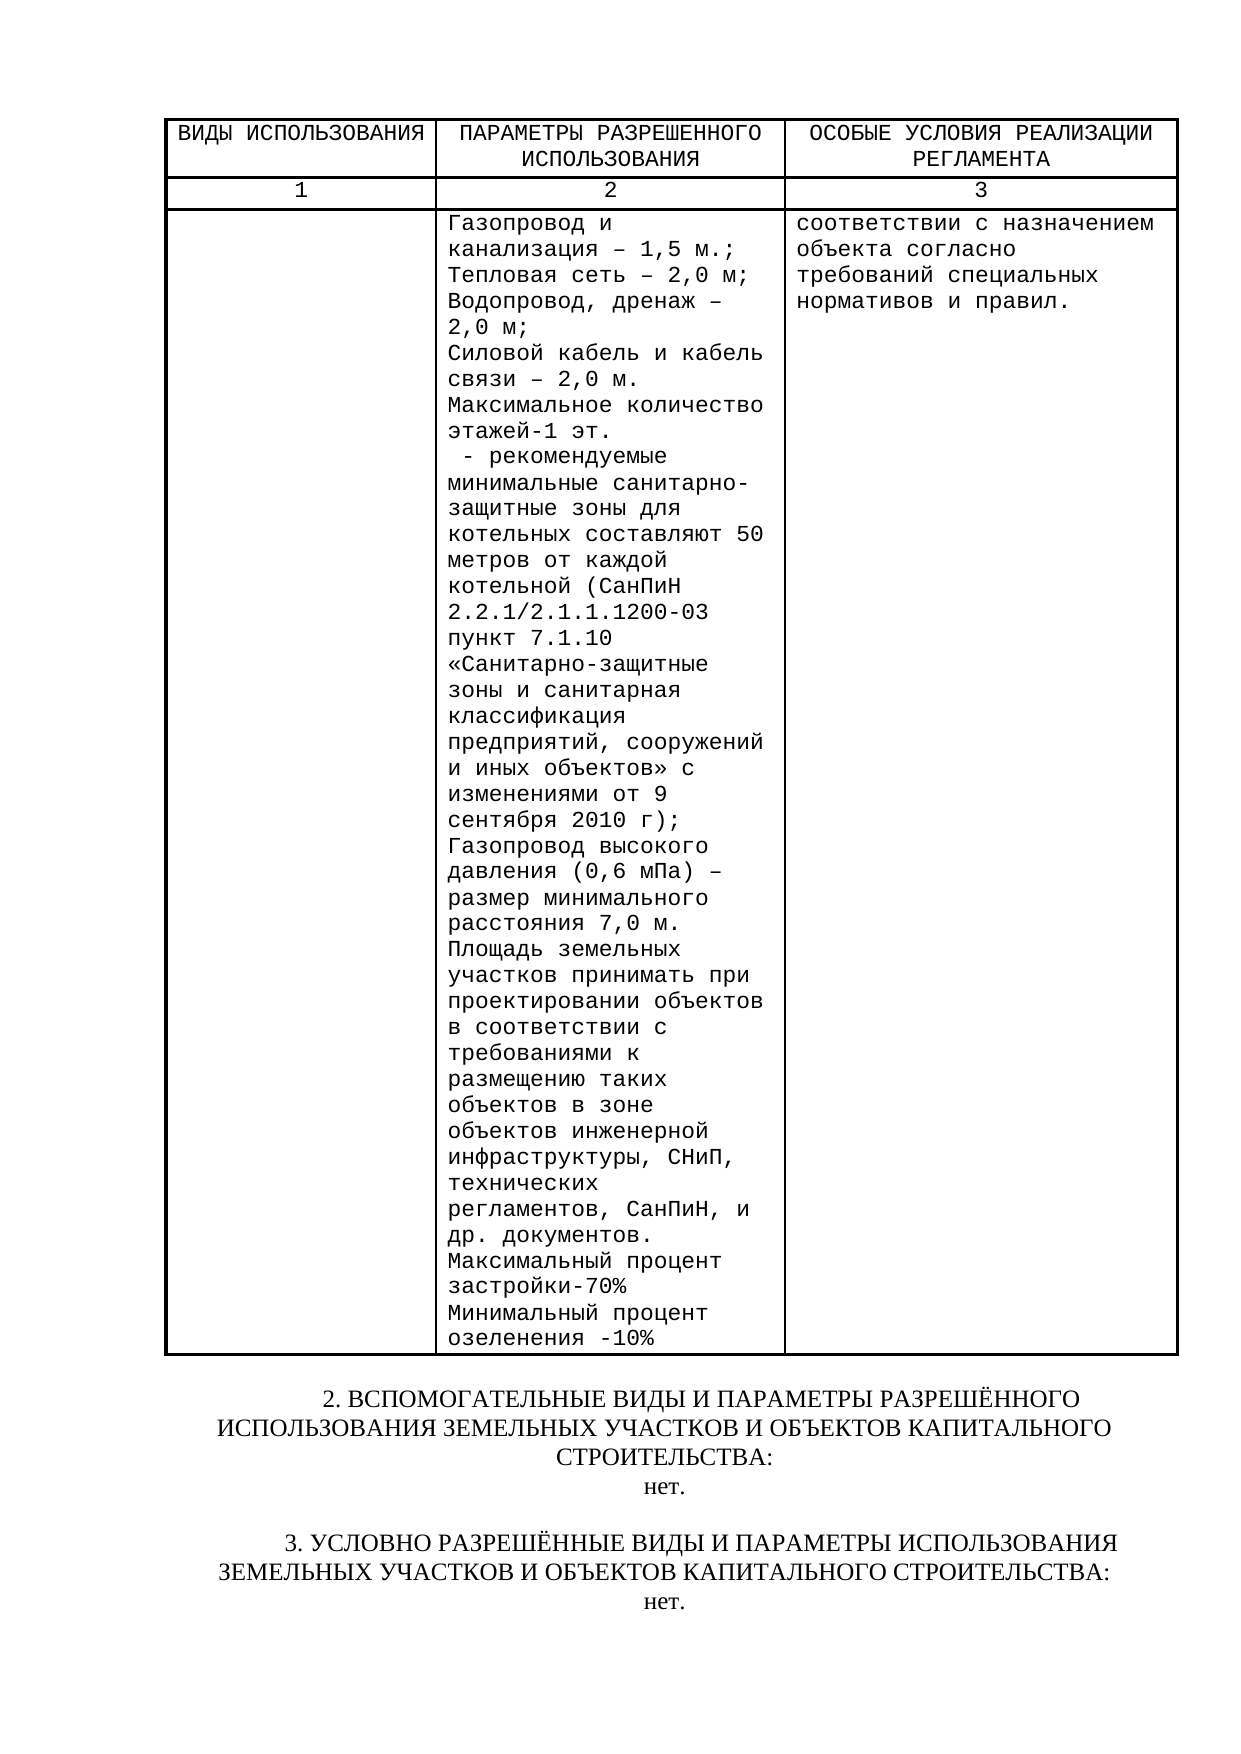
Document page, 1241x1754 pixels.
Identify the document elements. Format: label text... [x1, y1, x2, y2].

table_header ОСОБЫЕ УСЛОВИЯ РЕАЛИЗАЦИИ РЕГЛАМЕНТА [786, 121, 1176, 176]
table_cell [786, 211, 1176, 1353]
table_cell 2 [437, 179, 784, 208]
text нет. [177, 1586, 1152, 1614]
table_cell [437, 211, 784, 1353]
table_header ПАРАМЕТРЫ РАЗРЕШЕННОГО ИСПОЛЬЗОВАНИЯ [437, 121, 784, 176]
table_cell 1 [168, 179, 435, 208]
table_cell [168, 211, 435, 1353]
text нет. [177, 1471, 1152, 1499]
table_cell 3 [786, 179, 1176, 208]
text 2. ВСПОМОГАТЕЛЬНЫЕ ВИДЫ И ПАРАМЕТРЫ РАЗРЕШЁННОГО ИСПОЛЬЗОВАНИЯ ЗЕМЕЛЬНЫХ УЧАСТКОВ И ОБЪЕКТОВ КАПИТАЛЬНОГО СТРОИТЕЛЬСТВА: [177, 1384, 1152, 1471]
table_header ВИДЫ ИСПОЛЬЗОВАНИЯ [168, 121, 435, 176]
text 3. УСЛОВНО РАЗРЕШЁННЫЕ ВИДЫ И ПАРАМЕТРЫ ИСПОЛЬЗОВАНИЯ ЗЕМЕЛЬНЫХ УЧАСТКОВ И ОБЪЕКТОВ КАПИТАЛЬНОГО СТРОИТЕЛЬСТВА: [177, 1528, 1152, 1586]
